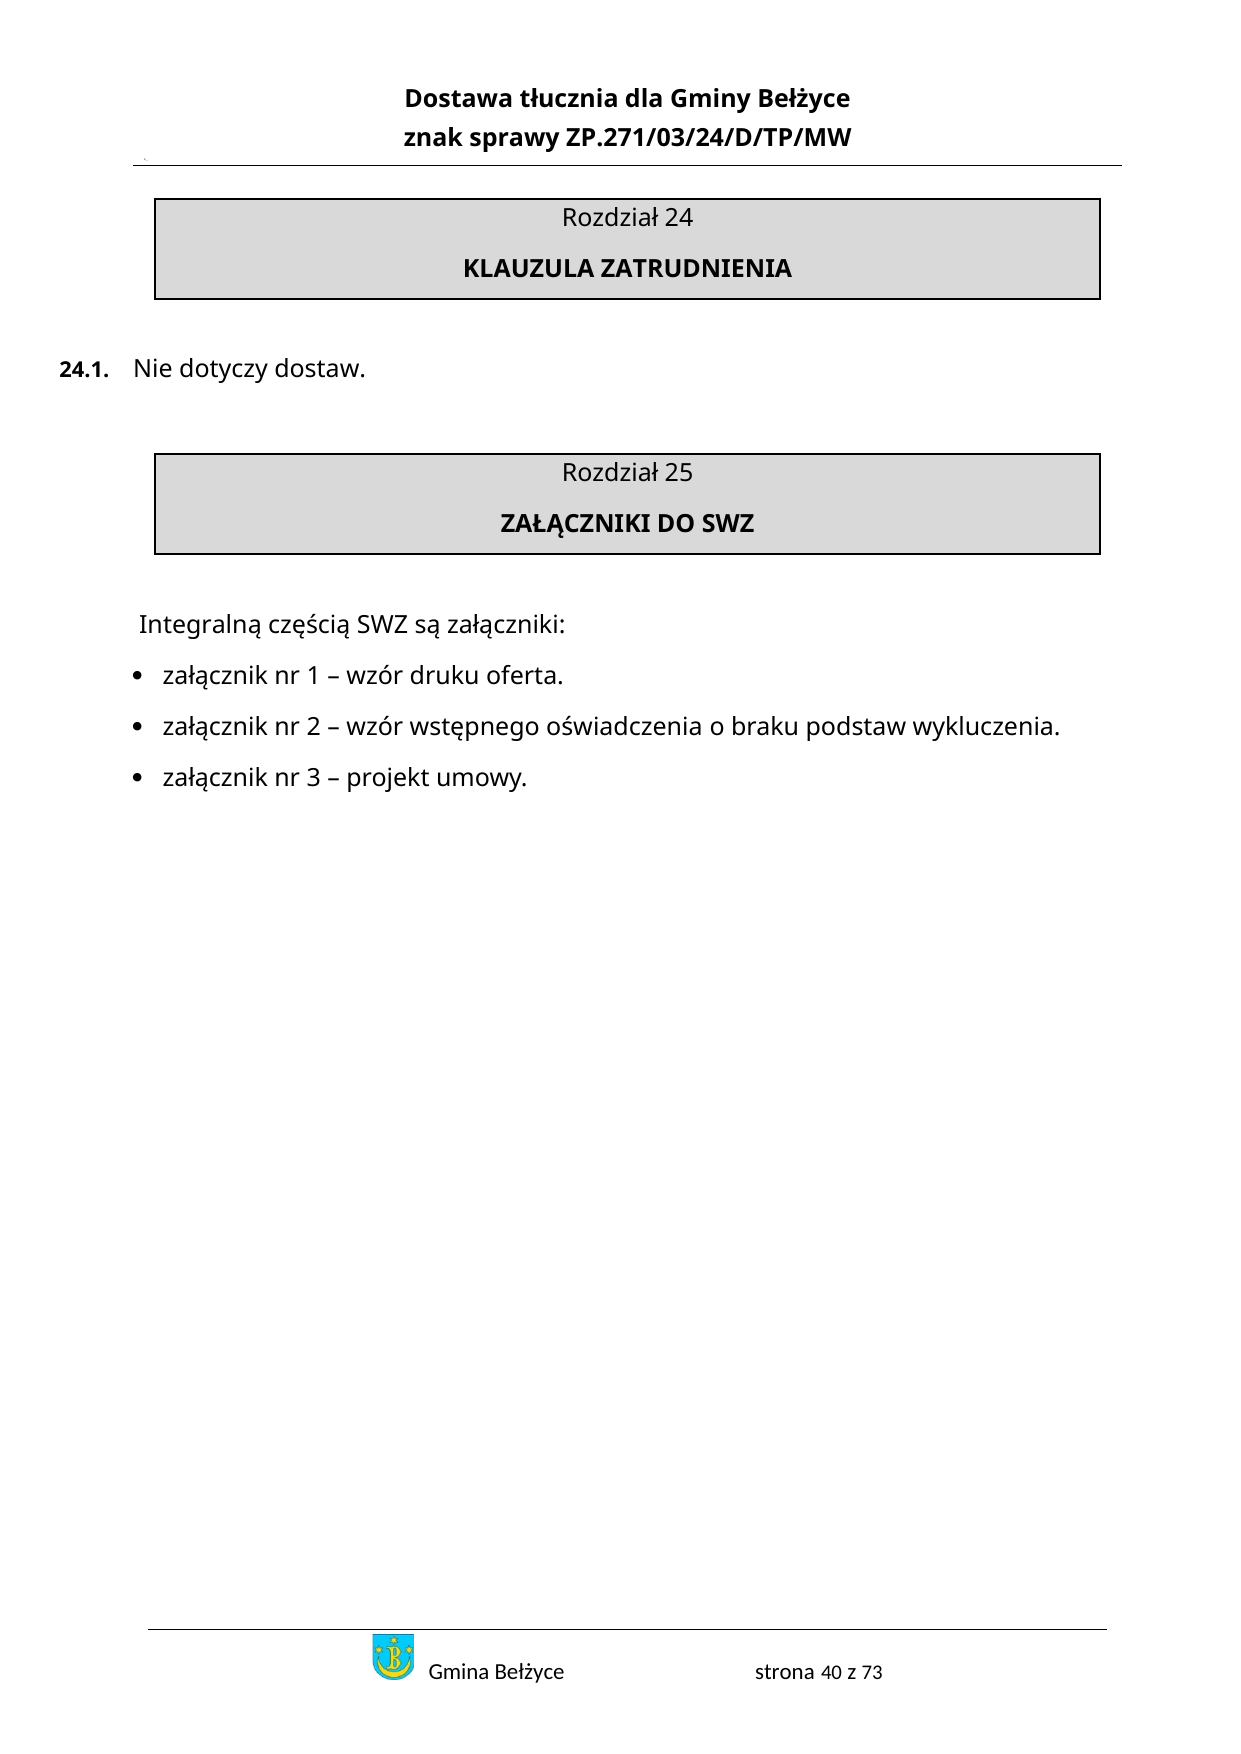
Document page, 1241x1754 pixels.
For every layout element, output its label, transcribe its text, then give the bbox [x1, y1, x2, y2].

list załącznik nr 1 – wzór druku oferta. [133, 657, 1116, 692]
picture [372, 1636, 414, 1680]
list Nie dotyczy dostaw. [59, 351, 1116, 385]
text Integralną częścią SWZ są załączniki: [139, 606, 1116, 641]
table_header Rozdział 25 ZAŁĄCZNIKI DO SWZ [156, 455, 1099, 553]
list załącznik nr 3 – projekt umowy. [133, 759, 1116, 794]
table_header Rozdział 24 KLAUZULA ZATRUDNIENIA [156, 200, 1099, 298]
picture [406, 1646, 414, 1654]
list załącznik nr 2 – wzór wstępnego oświadczenia o braku podstaw wykluczenia. [133, 708, 1116, 743]
